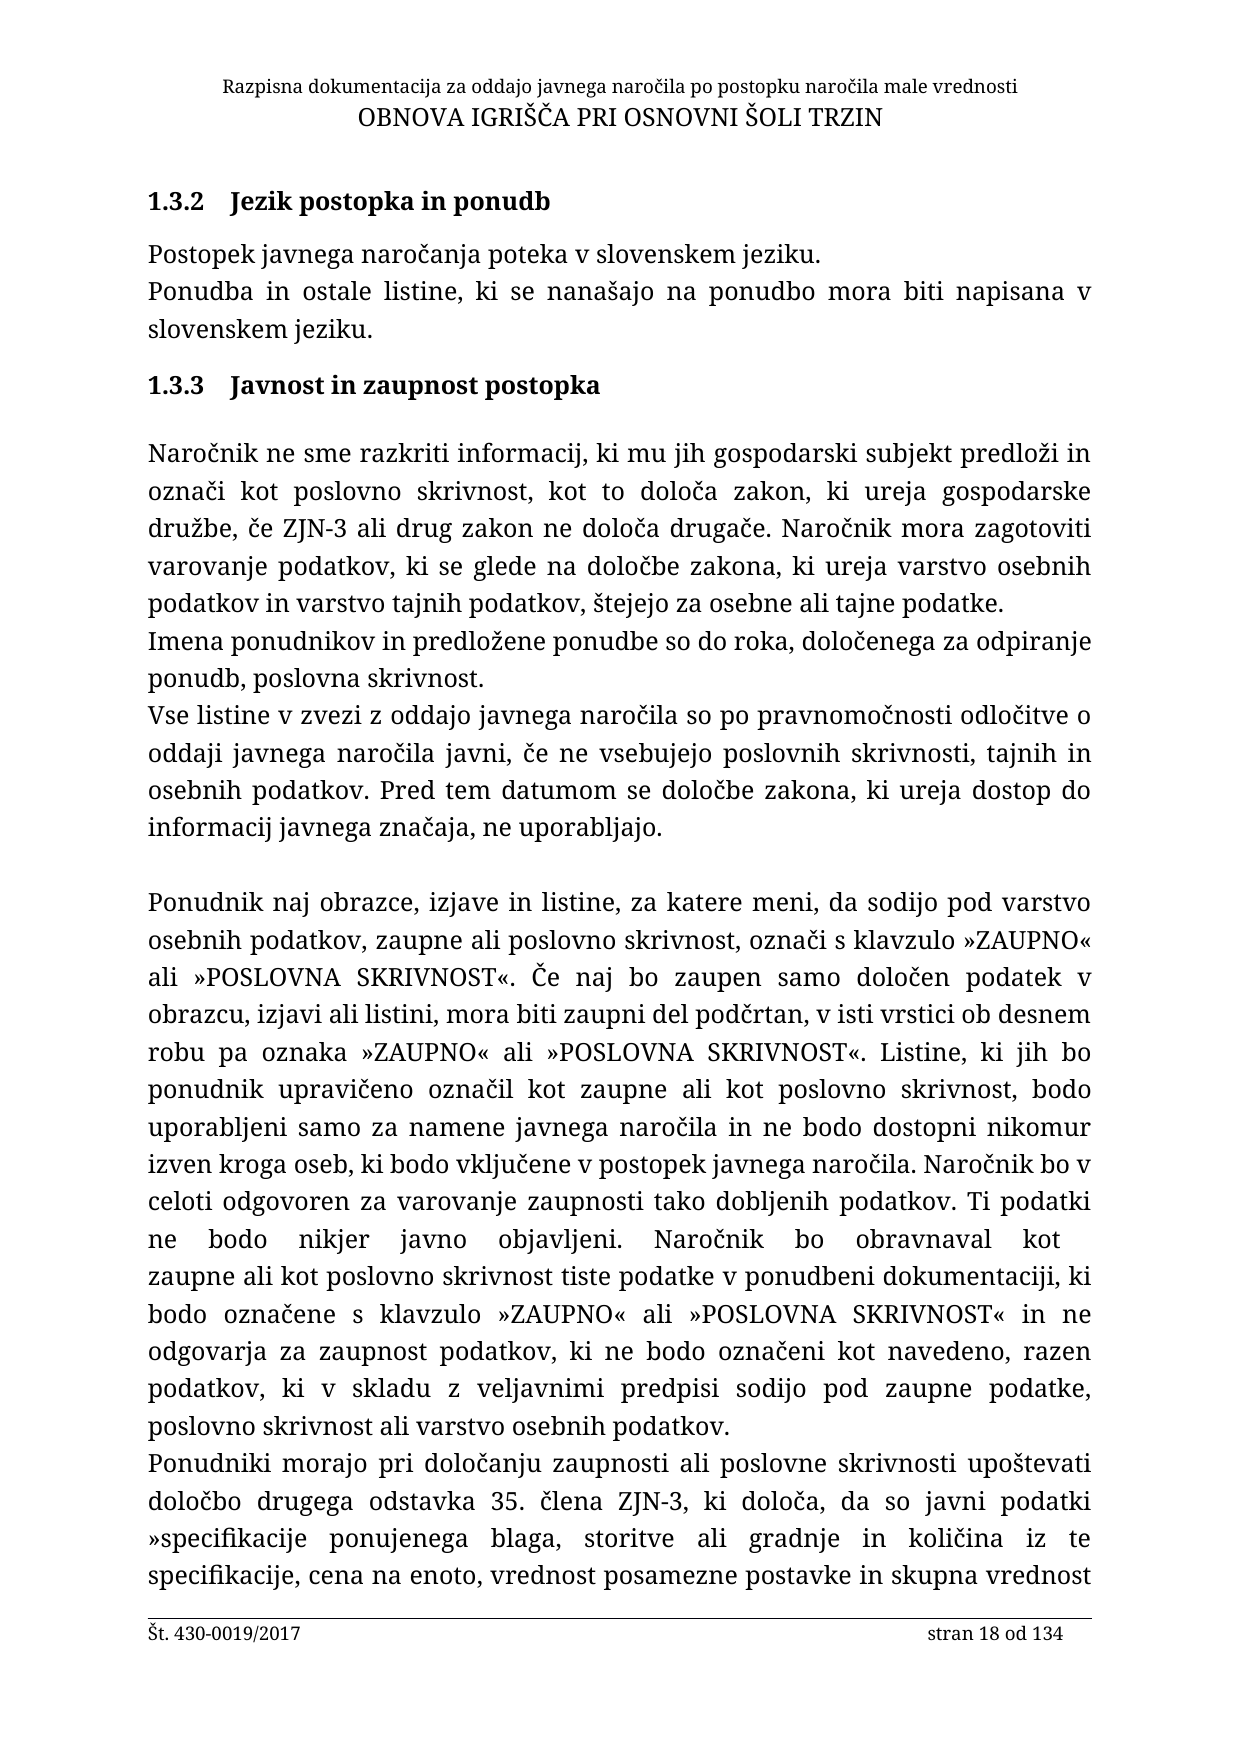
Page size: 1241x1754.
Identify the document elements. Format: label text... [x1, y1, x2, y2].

text Ponudba in ostale listine, ki se nanašajo na ponudbo mora biti napisana v slovenskem jeziku. [148, 274, 1092, 345]
text Imena ponudnikov in predložene ponudbe so do roka, določenega za odpiranje ponudb, poslovna skrivnost. [148, 623, 1092, 694]
text Postopek javnega naročanja poteka v slovenskem jeziku. [148, 237, 1092, 271]
text Ponudnik naj obrazce, izjave in listine, za katere meni, da sodijo pod varstvo osebnih podatkov, zaupne ali poslovno skrivnost, označi s klavzulo »ZAUPNO« ali »POSLOVNA SKRIVNOST«. Če naj bo zaupen samo določen podatek v obrazcu, izjavi ali listini, mora biti zaupni del podčrtan, v isti vrstici ob desnem robu pa oznaka »ZAUPNO« ali »POSLOVNA SKRIVNOST«. Listine, ki jih bo ponudnik upravičeno označil kot zaupne ali kot poslovno skrivnost, bodo uporabljeni samo za namene javnega naročila in ne bodo dostopni nikomur izven kroga oseb, ki bodo vključene v postopek javnega naročila. Naročnik bo v celoti odgovoren za varovanje zaupnosti tako dobljenih podatkov. Ti podatki ne bodo nikjer javno objavljeni. Naročnik bo obravnaval kot zaupne ali kot poslovno skrivnost tiste podatke v ponudbeni dokumentaciji, ki bodo označene s klavzulo »ZAUPNO« ali »POSLOVNA SKRIVNOST« in ne odgovarja za zaupnost podatkov, ki ne bodo označeni kot navedeno, razen podatkov, ki v skladu z veljavnimi predpisi sodijo pod zaupne podatke, poslovno skrivnost ali varstvo osebnih podatkov. [148, 885, 1092, 1442]
text 1.3.2 Jezik postopka in ponudb [148, 193, 233, 215]
text Naročnik ne sme razkriti informacij, ki mu jih gospodarski subjekt predloži in označi kot poslovno skrivnost, kot to določa zakon, ki ureja gospodarske družbe, če ZJN-3 ali drug zakon ne določa drugače. Naročnik mora zagotoviti varovanje podatkov, ki se glede na določbe zakona, ki ureja varstvo osebnih podatkov in varstvo tajnih podatkov, štejejo za osebne ali tajne podatke. [148, 436, 1092, 620]
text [148, 1446, 1092, 1592]
text 1.3.3 Javnost in zaupnost postopka [235, 377, 1092, 399]
text 1.3.2 Jezik postopka in ponudb [235, 193, 1092, 215]
text Vse listine v zvezi z oddajo javnega naročila so po pravnomočnosti odločitve o oddaji javnega naročila javni, če ne vsebujejo poslovnih skrivnosti, tajnih in osebnih podatkov. Pred tem datumom se določbe zakona, ki ureja dostop do informacij javnega značaja, ne uporabljajo. [148, 698, 1092, 844]
